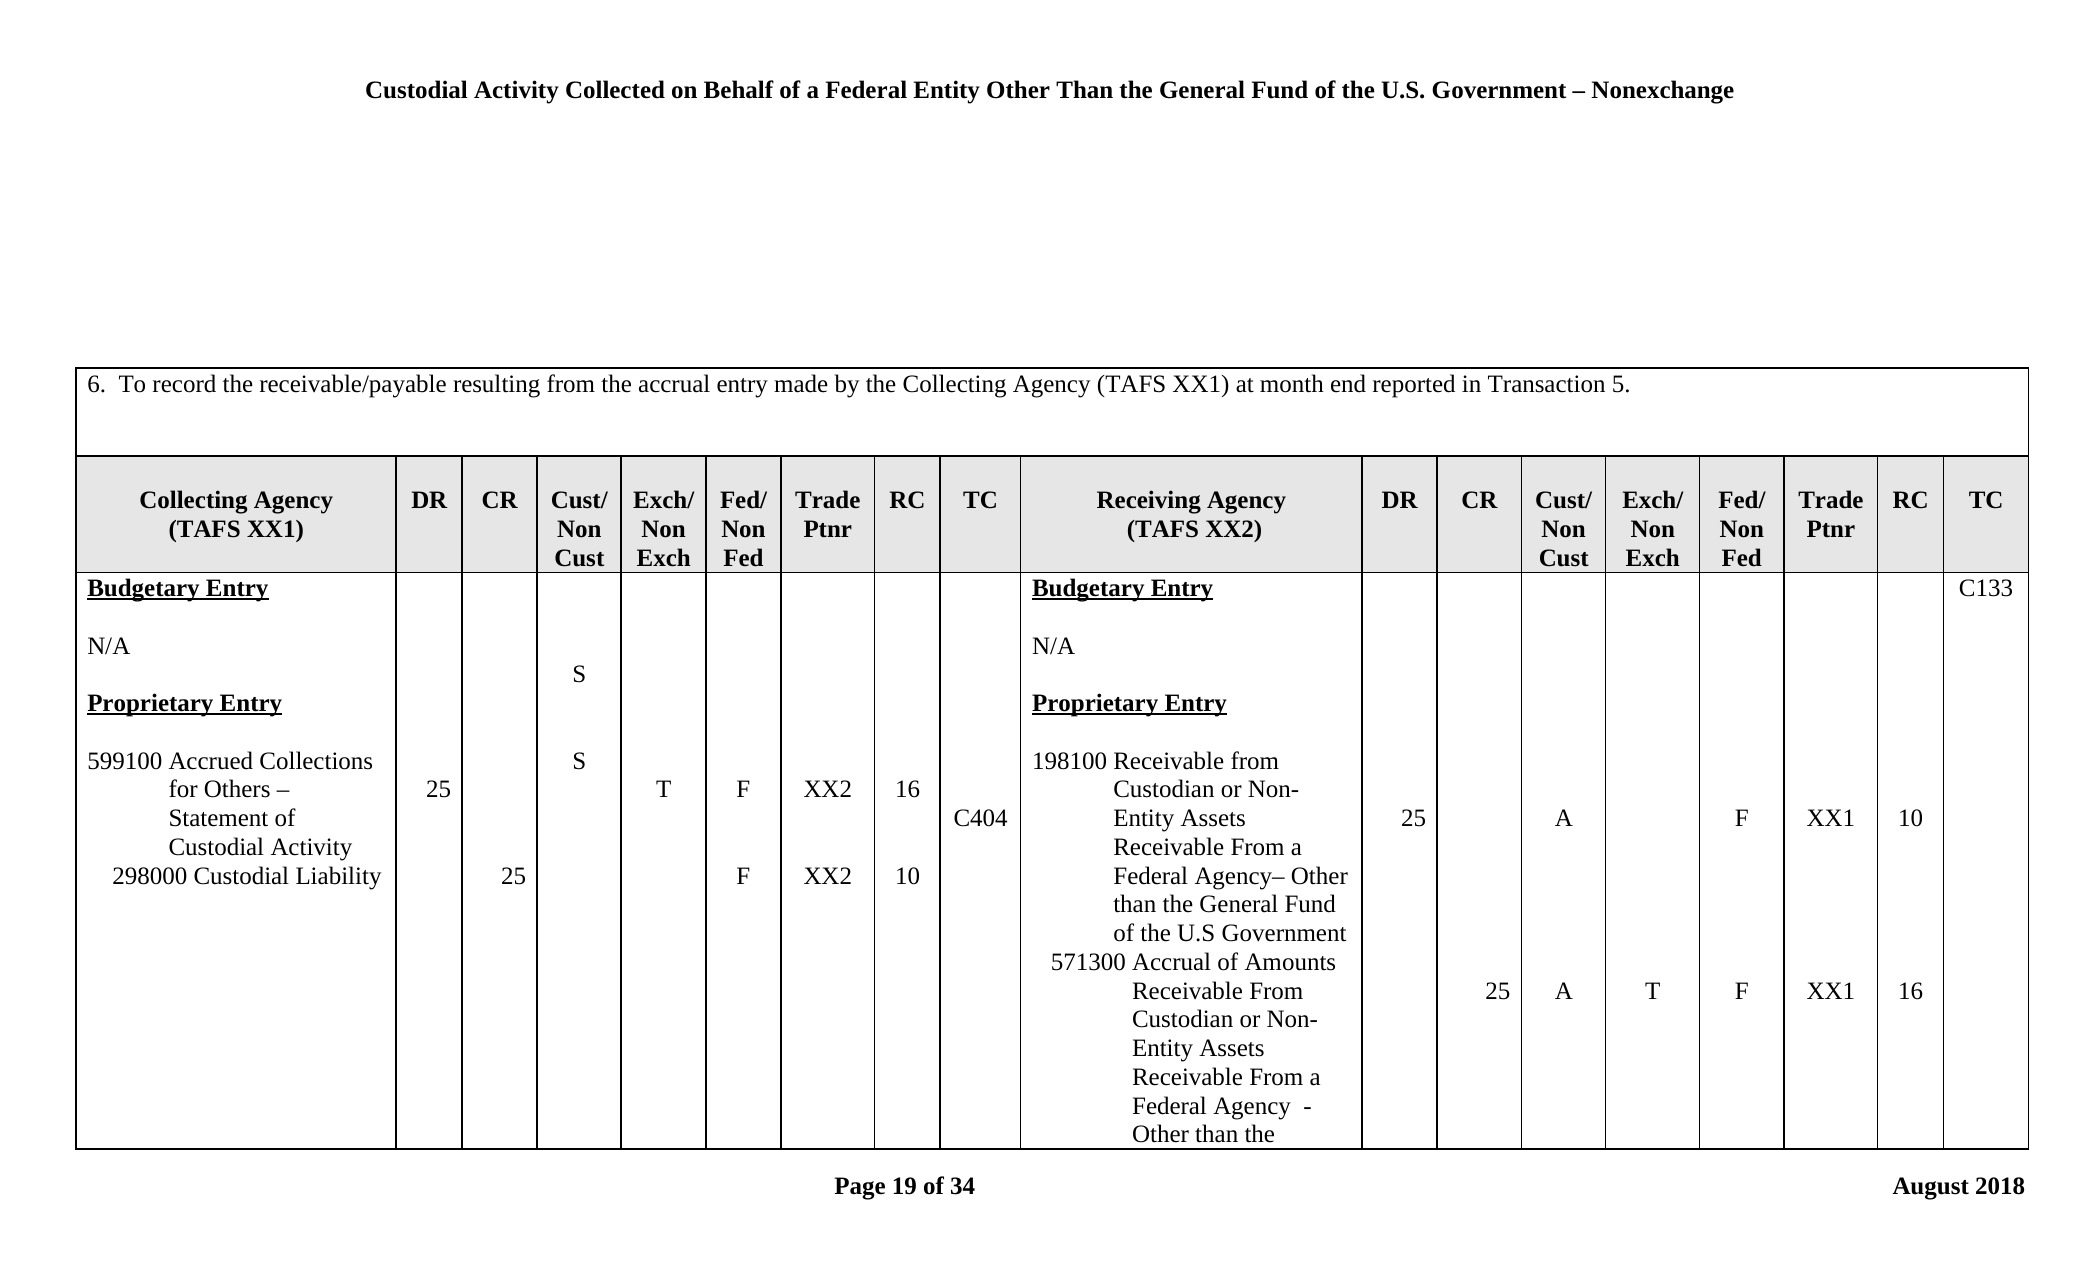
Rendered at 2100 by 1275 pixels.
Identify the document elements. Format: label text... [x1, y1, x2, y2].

table_cell Fed/ Non Fed [707, 457, 780, 572]
table_cell Cust/ Non Cust [1522, 457, 1605, 572]
table_cell 25 [397, 573, 461, 1148]
table_cell C404 [941, 573, 1020, 1148]
table_cell Trade Ptnr [1785, 457, 1877, 572]
table_cell S S [538, 573, 620, 1148]
table_cell XX2 XX2 [782, 573, 874, 1148]
table_cell 10 16 [1878, 573, 1943, 1148]
table_cell 16 10 [875, 573, 939, 1148]
table_cell RC [1878, 457, 1943, 572]
table_cell Cust/ Non Cust [538, 457, 620, 572]
table_cell TC [941, 457, 1020, 572]
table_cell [1021, 573, 1361, 1148]
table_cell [77, 573, 395, 1148]
table_header 6. To record the receivable/payable resulting from the accrual entry made by the Collecting Agency (TAFS XX1) at month end reported in Transaction 5. [77, 369, 2028, 455]
table_cell RC [875, 457, 939, 572]
table_cell Receiving Agency (TAFS XX2) [1021, 457, 1361, 572]
table_cell DR [397, 457, 461, 572]
table_cell A A [1522, 573, 1605, 1148]
table_cell CR [463, 457, 536, 572]
table_cell Trade Ptnr [782, 457, 874, 572]
table_cell 25 [1363, 573, 1436, 1148]
table_cell Collecting Agency (TAFS XX1) [77, 457, 395, 572]
table_cell CR [1438, 457, 1521, 572]
table_cell DR [1363, 457, 1436, 572]
table_cell XX1 XX1 [1785, 573, 1877, 1148]
table_cell F F [707, 573, 780, 1148]
table_cell TC [1944, 457, 2028, 572]
table_cell T [1606, 573, 1699, 1148]
table_cell Exch/ Non Exch [1606, 457, 1699, 572]
table_cell Exch/ Non Exch [622, 457, 705, 572]
table_cell 25 [463, 573, 536, 1148]
table_cell C133 [1944, 573, 2028, 1148]
table_cell 25 [1438, 573, 1521, 1148]
table_cell Fed/ Non Fed [1700, 457, 1783, 572]
table_cell F F [1700, 573, 1783, 1148]
table_cell T [622, 573, 705, 1148]
